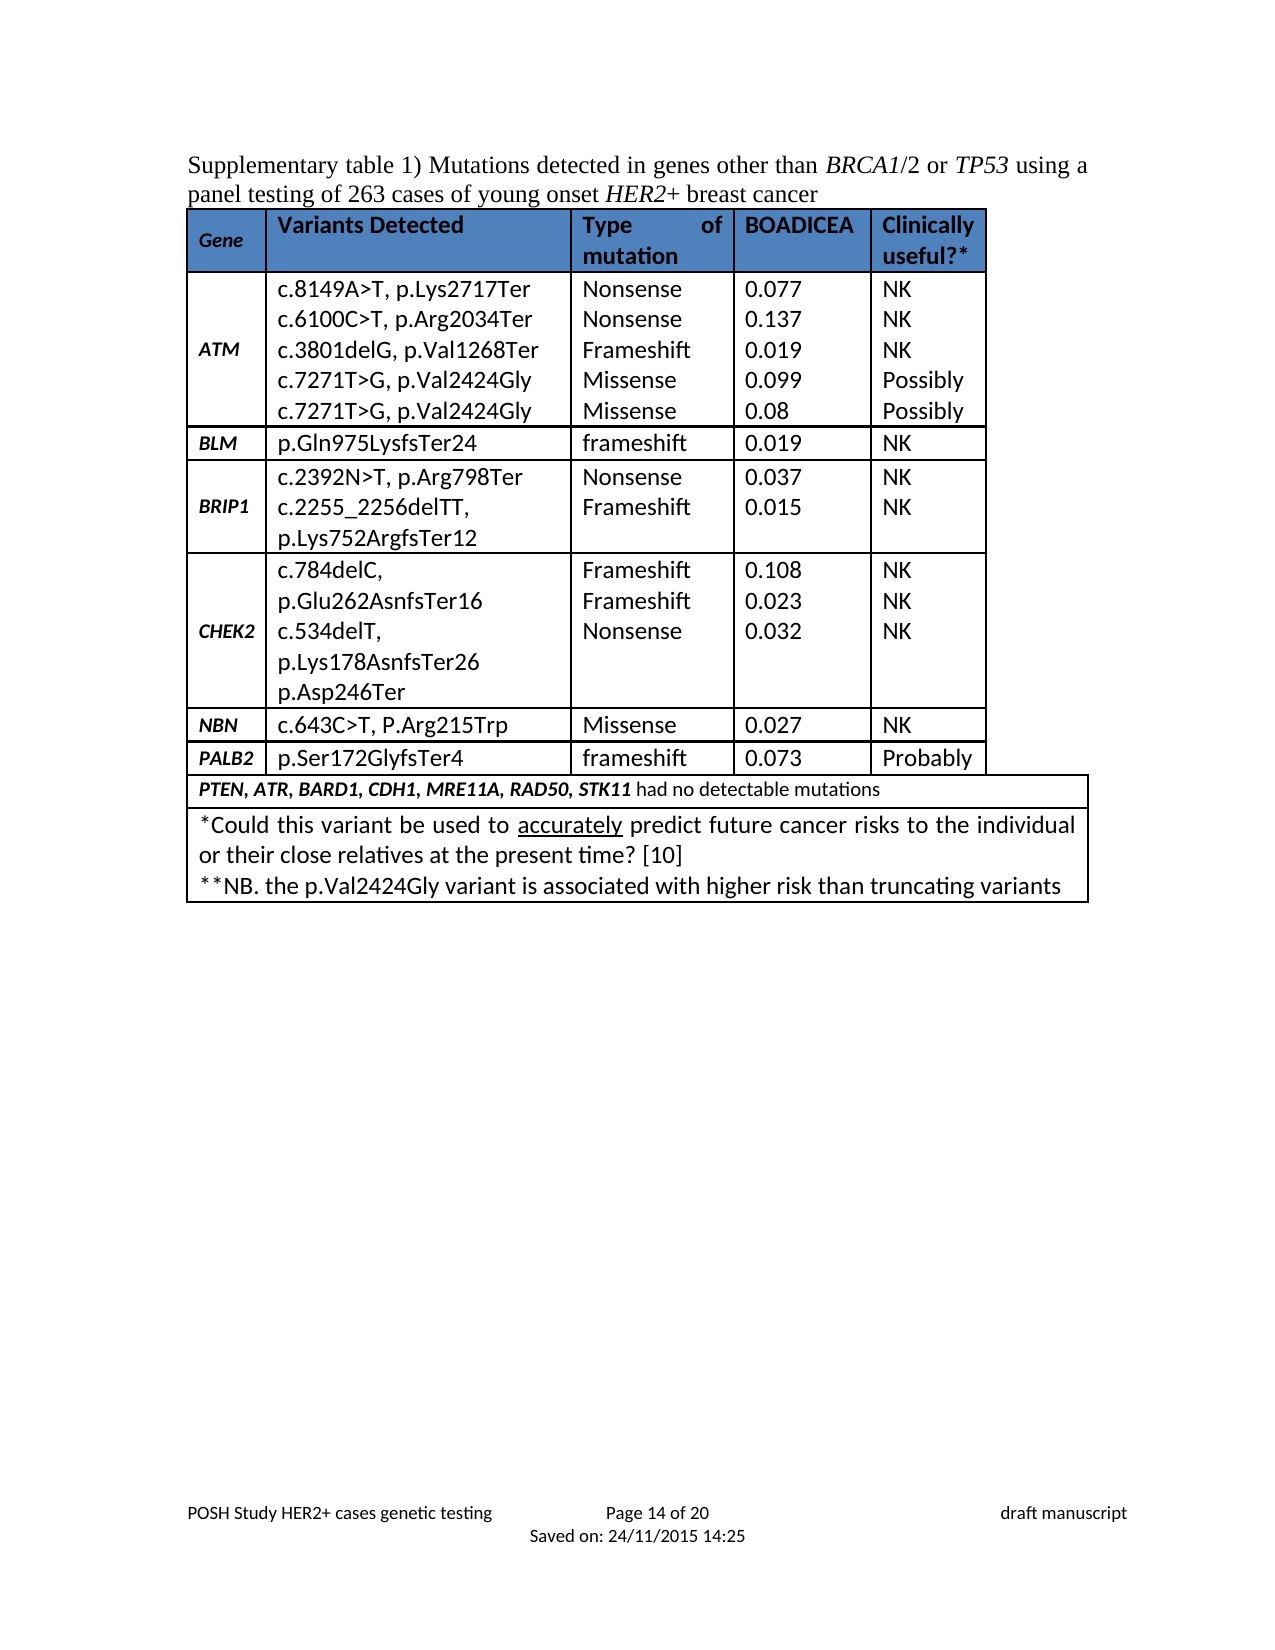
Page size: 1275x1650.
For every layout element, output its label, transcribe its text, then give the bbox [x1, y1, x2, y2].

table_cell NK NK NK Possibly Possibly [872, 273, 985, 425]
table_cell frameshift [572, 743, 733, 774]
table_header Gene [188, 210, 265, 271]
table_cell 0.037 0.015 [735, 461, 870, 552]
table_header Clinically useful?* [872, 210, 985, 271]
table_cell 0.027 [735, 709, 870, 740]
table_cell NK [872, 428, 985, 459]
table_cell NK [872, 709, 985, 740]
table_cell c.784delC, p.Glu262AsnfsTer16 c.534delT, p.Lys178AsnfsTer26 p.Asp246Ter [267, 554, 570, 707]
table_cell 0.019 [735, 428, 870, 459]
table_cell BLM [188, 428, 265, 459]
table_cell ATM [188, 273, 265, 425]
table_cell PALB2 [188, 743, 265, 774]
table_cell Missense [572, 709, 733, 740]
table_cell frameshift [572, 428, 733, 459]
table_cell NK NK [872, 461, 985, 552]
table_cell CHEK2 [188, 554, 265, 707]
table_cell Probably [872, 743, 985, 774]
table_cell 0.073 [735, 743, 870, 774]
table_cell c.2392N>T, p.Arg798Ter c.2255_2256delTT, p.Lys752ArgfsTer12 [267, 461, 570, 552]
table_cell BRIP1 [188, 461, 265, 552]
table_cell c.8149A>T, p.Lys2717Ter c.6100C>T, p.Arg2034Ter c.3801delG, p.Val1268Ter c.7271T>G, p.Val2424Gly c.7271T>G, p.Val2424Gly [267, 273, 570, 425]
table_cell p.Ser172GlyfsTer4 [267, 743, 570, 774]
table_cell PTEN, ATR, BARD1, CDH1, MRE11A, RAD50, STK11 had no detectable mutations [188, 776, 1087, 807]
table_cell Nonsense Frameshift [572, 461, 733, 552]
table_header BOADICEA [735, 210, 870, 271]
table_header Variants Detected [267, 210, 570, 271]
table_cell Nonsense Nonsense Frameshift Missense Missense [572, 273, 733, 425]
table_cell c.643C>T, P.Arg215Trp [267, 709, 570, 740]
table_cell 0.077 0.137 0.019 0.099 0.08 [735, 273, 870, 425]
table_cell p.Gln975LysfsTer24 [267, 428, 570, 459]
table_header Type of mutation [572, 210, 733, 271]
text Supplementary table 1) Mutations detected in genes other than BRCA1/2 or TP53 using a panel testing of 263 cases of young onset HER2+ breast cancer [187, 150, 1088, 207]
table_cell Frameshift Frameshift Nonsense [572, 554, 733, 707]
table_cell NK NK NK [872, 554, 985, 707]
table_cell *Could this variant be used to accurately predict future cancer risks to the individual or their close relatives at the present time? [10] **NB. the p.Val2424Gly variant is associated with higher risk than truncating variants [188, 809, 1087, 901]
table_cell NBN [188, 709, 265, 740]
table_cell 0.108 0.023 0.032 [735, 554, 870, 707]
